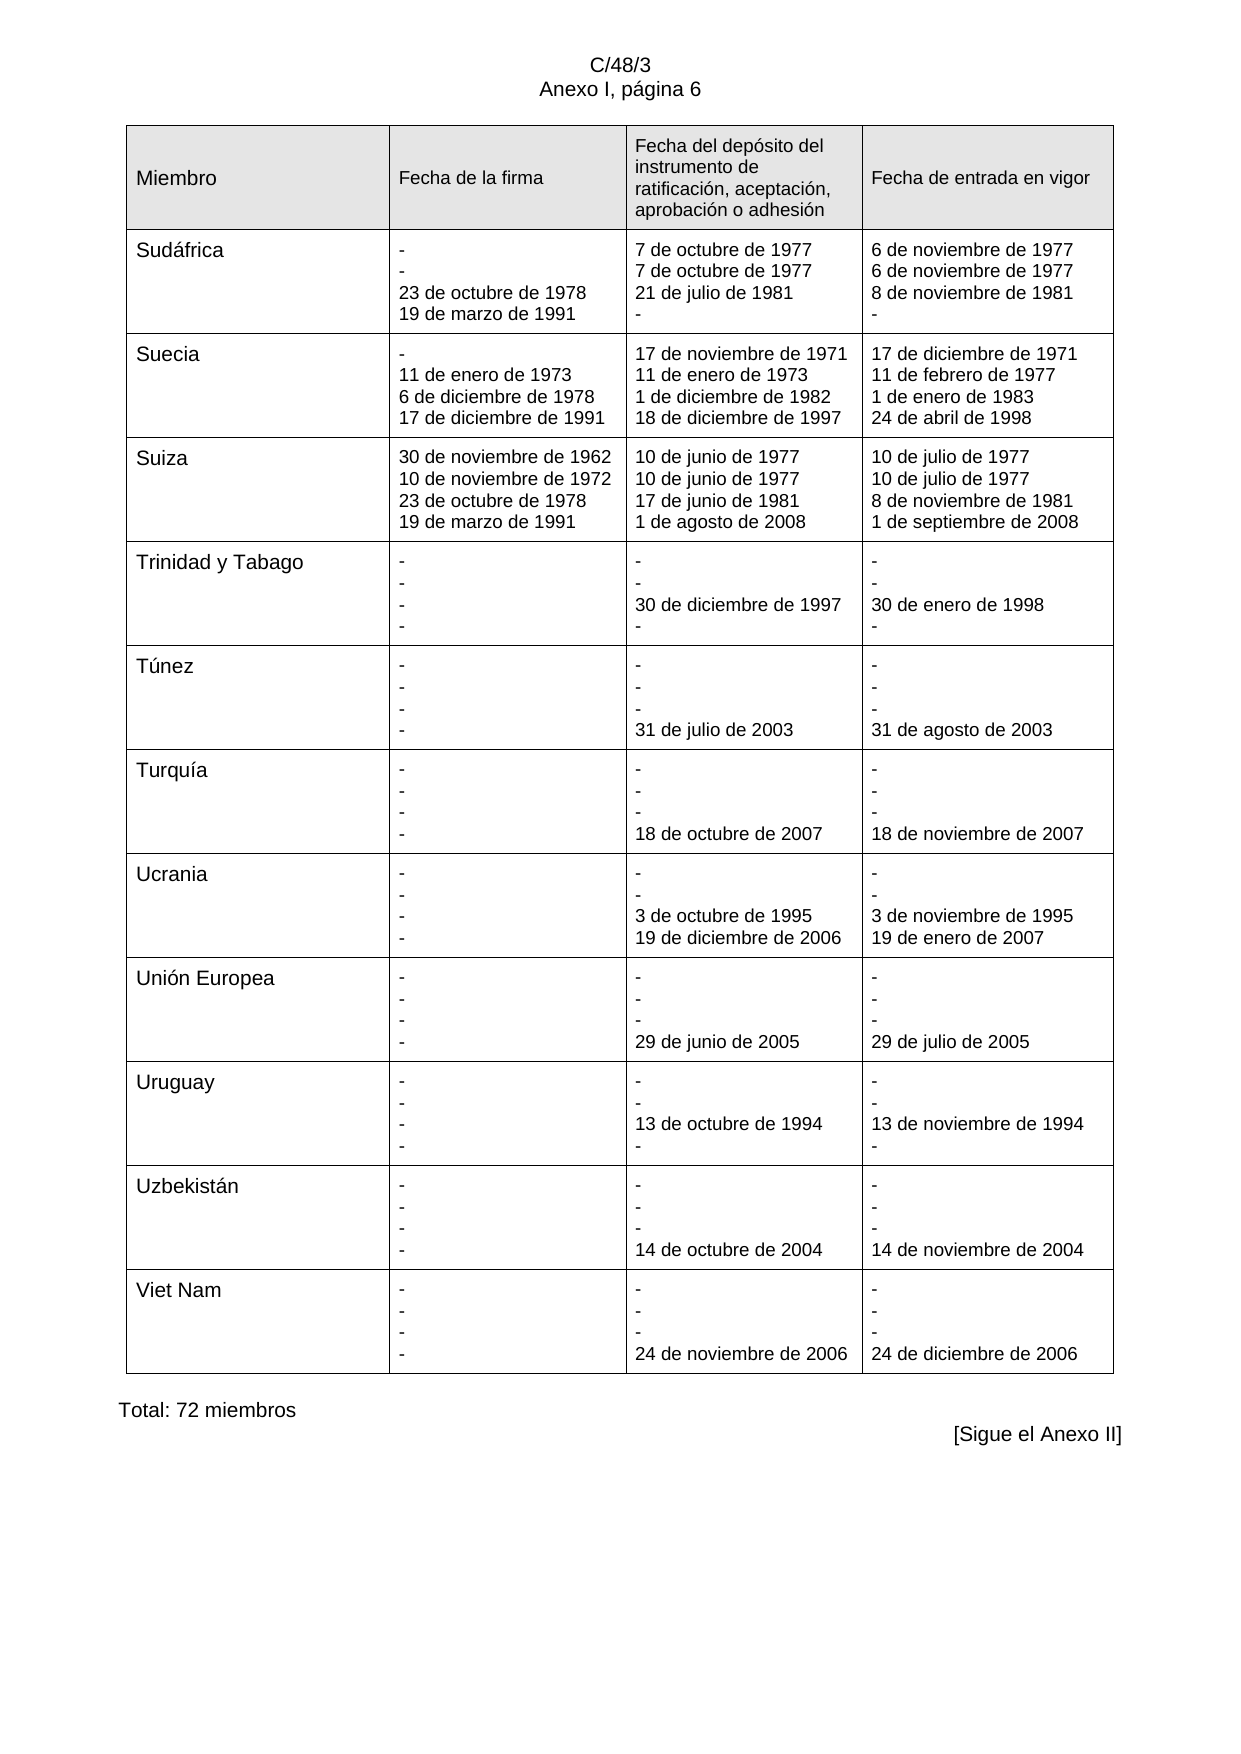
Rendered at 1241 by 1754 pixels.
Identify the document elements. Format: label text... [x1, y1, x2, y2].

table_cell Uzbekistán [127, 1166, 389, 1268]
table_cell - - - - [390, 1166, 626, 1268]
table_cell - - - 31 de julio de 2003 [627, 646, 862, 749]
table_cell 6 de noviembre de 1977 6 de noviembre de 1977 8 de noviembre de 1981 - [863, 230, 1113, 333]
table_cell Ucrania [127, 854, 389, 957]
table_cell - - - 18 de noviembre de 2007 [863, 750, 1113, 853]
table_cell - - 30 de enero de 1998 - [863, 542, 1113, 645]
table_cell - - - - [390, 542, 626, 645]
table_cell Suecia [127, 334, 389, 437]
text Total: 72 miembros [118, 1397, 1122, 1421]
table_cell Suiza [127, 438, 389, 541]
table_cell - - - 29 de julio de 2005 [863, 958, 1113, 1061]
table_cell 10 de julio de 1977 10 de julio de 1977 8 de noviembre de 1981 1 de septiembre de 2008 [863, 438, 1113, 541]
table_cell Unión Europea [127, 958, 389, 1061]
table_cell Trinidad y Tabago [127, 542, 389, 645]
table_cell - - - 24 de diciembre de 2006 [863, 1270, 1113, 1372]
table_cell - - 30 de diciembre de 1997 - [627, 542, 862, 645]
table_cell - - 3 de octubre de 1995 19 de diciembre de 2006 [627, 854, 862, 957]
table_cell Sudáfrica [127, 230, 389, 333]
table_header Fecha de la firma [390, 126, 626, 229]
table_cell - - - - [390, 958, 626, 1061]
table_cell - - - - [390, 646, 626, 749]
table_cell - - - 18 de octubre de 2007 [627, 750, 862, 853]
table_cell - - 23 de octubre de 1978 19 de marzo de 1991 [390, 230, 626, 333]
table_cell 7 de octubre de 1977 7 de octubre de 1977 21 de julio de 1981 - [627, 230, 862, 333]
table_cell - - 13 de noviembre de 1994 - [863, 1062, 1113, 1164]
table_cell - - 13 de octubre de 1994 - [627, 1062, 862, 1164]
table_header Miembro [127, 126, 389, 229]
table_cell Uruguay [127, 1062, 389, 1164]
table_cell 30 de noviembre de 1962 10 de noviembre de 1972 23 de octubre de 1978 19 de marzo de 1991 [390, 438, 626, 541]
table_cell Turquía [127, 750, 389, 853]
table_cell - - - - [390, 1270, 626, 1372]
table_cell - - - - [390, 750, 626, 853]
table_header Fecha de entrada en vigor [863, 126, 1113, 229]
table_header Fecha del depósito del instrumento de ratificación, aceptación, aprobación o adhesión [627, 126, 862, 229]
table_cell Viet Nam [127, 1270, 389, 1372]
table_cell - - - 14 de noviembre de 2004 [863, 1166, 1113, 1268]
table_cell - - - 24 de noviembre de 2006 [627, 1270, 862, 1372]
table_cell 17 de noviembre de 1971 11 de enero de 1973 1 de diciembre de 1982 18 de diciembre de 1997 [627, 334, 862, 437]
table_cell 17 de diciembre de 1971 11 de febrero de 1977 1 de enero de 1983 24 de abril de 1998 [863, 334, 1113, 437]
table_cell - - 3 de noviembre de 1995 19 de enero de 2007 [863, 854, 1113, 957]
table_cell - 11 de enero de 1973 6 de diciembre de 1978 17 de diciembre de 1991 [390, 334, 626, 437]
table_cell - - - 29 de junio de 2005 [627, 958, 862, 1061]
table_cell 10 de junio de 1977 10 de junio de 1977 17 de junio de 1981 1 de agosto de 2008 [627, 438, 862, 541]
table_cell - - - - [390, 854, 626, 957]
table_cell Túnez [127, 646, 389, 749]
table_cell - - - 31 de agosto de 2003 [863, 646, 1113, 749]
text [Sigue el Anexo II] [118, 1421, 1122, 1445]
table_cell - - - - [390, 1062, 626, 1164]
table_cell - - - 14 de octubre de 2004 [627, 1166, 862, 1268]
